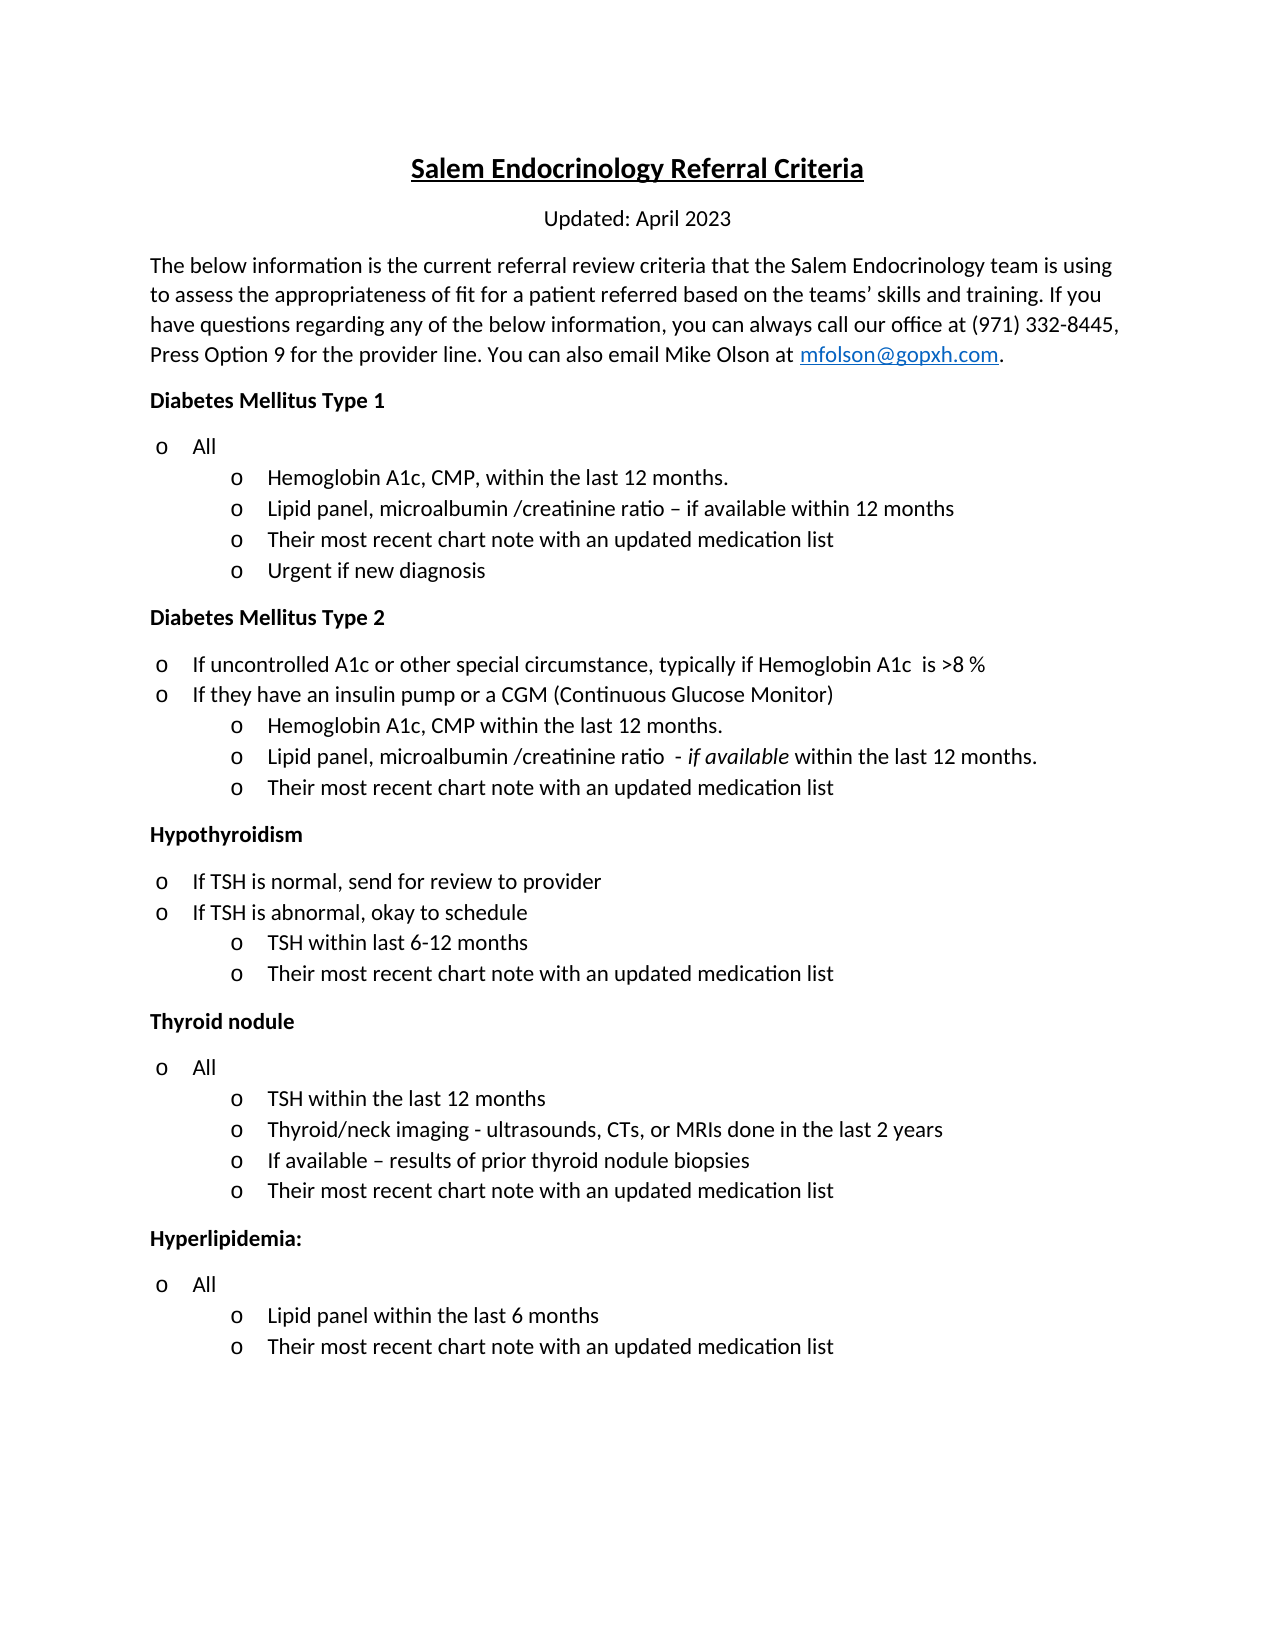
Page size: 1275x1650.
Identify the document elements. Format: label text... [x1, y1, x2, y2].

list Hemoglobin A1c, CMP within the last 12 months. [230, 711, 1125, 741]
text The below information is the current referral review criteria that the Salem Endocrinology team is using to assess the appropriateness of fit for a patient referred based on the teams’ skills and training. If you have questions regarding any of the below information, you can always call our office at (971) 332-8445, Press Option 9 for the provider line. You can also email Mike Olson at mfolson@gopxh.com. [150, 251, 1125, 368]
list If they have an insulin pump or a CGM (Continuous Glucose Monitor) [155, 681, 1125, 710]
text Updated: April 2023 [150, 204, 1125, 232]
text Salem Endocrinology Referral Criteria [150, 150, 1125, 186]
list Their most recent chart note with an updated medication list [230, 1177, 1125, 1206]
list If TSH is normal, send for review to provider [155, 867, 1125, 896]
list Urgent if new diagnosis [230, 556, 1125, 585]
list If uncontrolled A1c or other special circumstance, typically if Hemoglobin A1c is >8 % [155, 650, 1125, 679]
list Their most recent chart note with an updated medication list [230, 1332, 1125, 1361]
list If available – results of prior thyroid nodule biopsies [230, 1146, 1125, 1175]
list Thyroid/neck imaging - ultrasounds, CTs, or MRIs done in the last 2 years [230, 1115, 1125, 1144]
text Diabetes Mellitus Type 1 [150, 386, 1125, 414]
list All [155, 1270, 1125, 1299]
list TSH within last 6-12 months [230, 928, 1125, 958]
list If TSH is abnormal, okay to schedule [155, 898, 1125, 927]
list Lipid panel, microalbumin /creatinine ratio – if available within 12 months [230, 494, 1125, 523]
text Hypothyroidism [150, 821, 1125, 848]
list All [155, 1053, 1125, 1082]
list TSH within the last 12 months [230, 1084, 1125, 1113]
list Their most recent chart note with an updated medication list [230, 959, 1125, 988]
text Diabetes Mellitus Type 2 [150, 603, 1125, 631]
list Lipid panel, microalbumin /creatinine ratio - if available within the last 12 months. [230, 742, 1125, 771]
list Lipid panel within the last 6 months [230, 1301, 1125, 1330]
list All [155, 432, 1125, 462]
text Thyroid nodule [150, 1007, 1125, 1035]
list Their most recent chart note with an updated medication list [230, 773, 1125, 802]
text Hyperlipidemia: [150, 1224, 1125, 1252]
list Their most recent chart note with an updated medication list [230, 525, 1125, 554]
list Hemoglobin A1c, CMP, within the last 12 months. [230, 463, 1125, 492]
